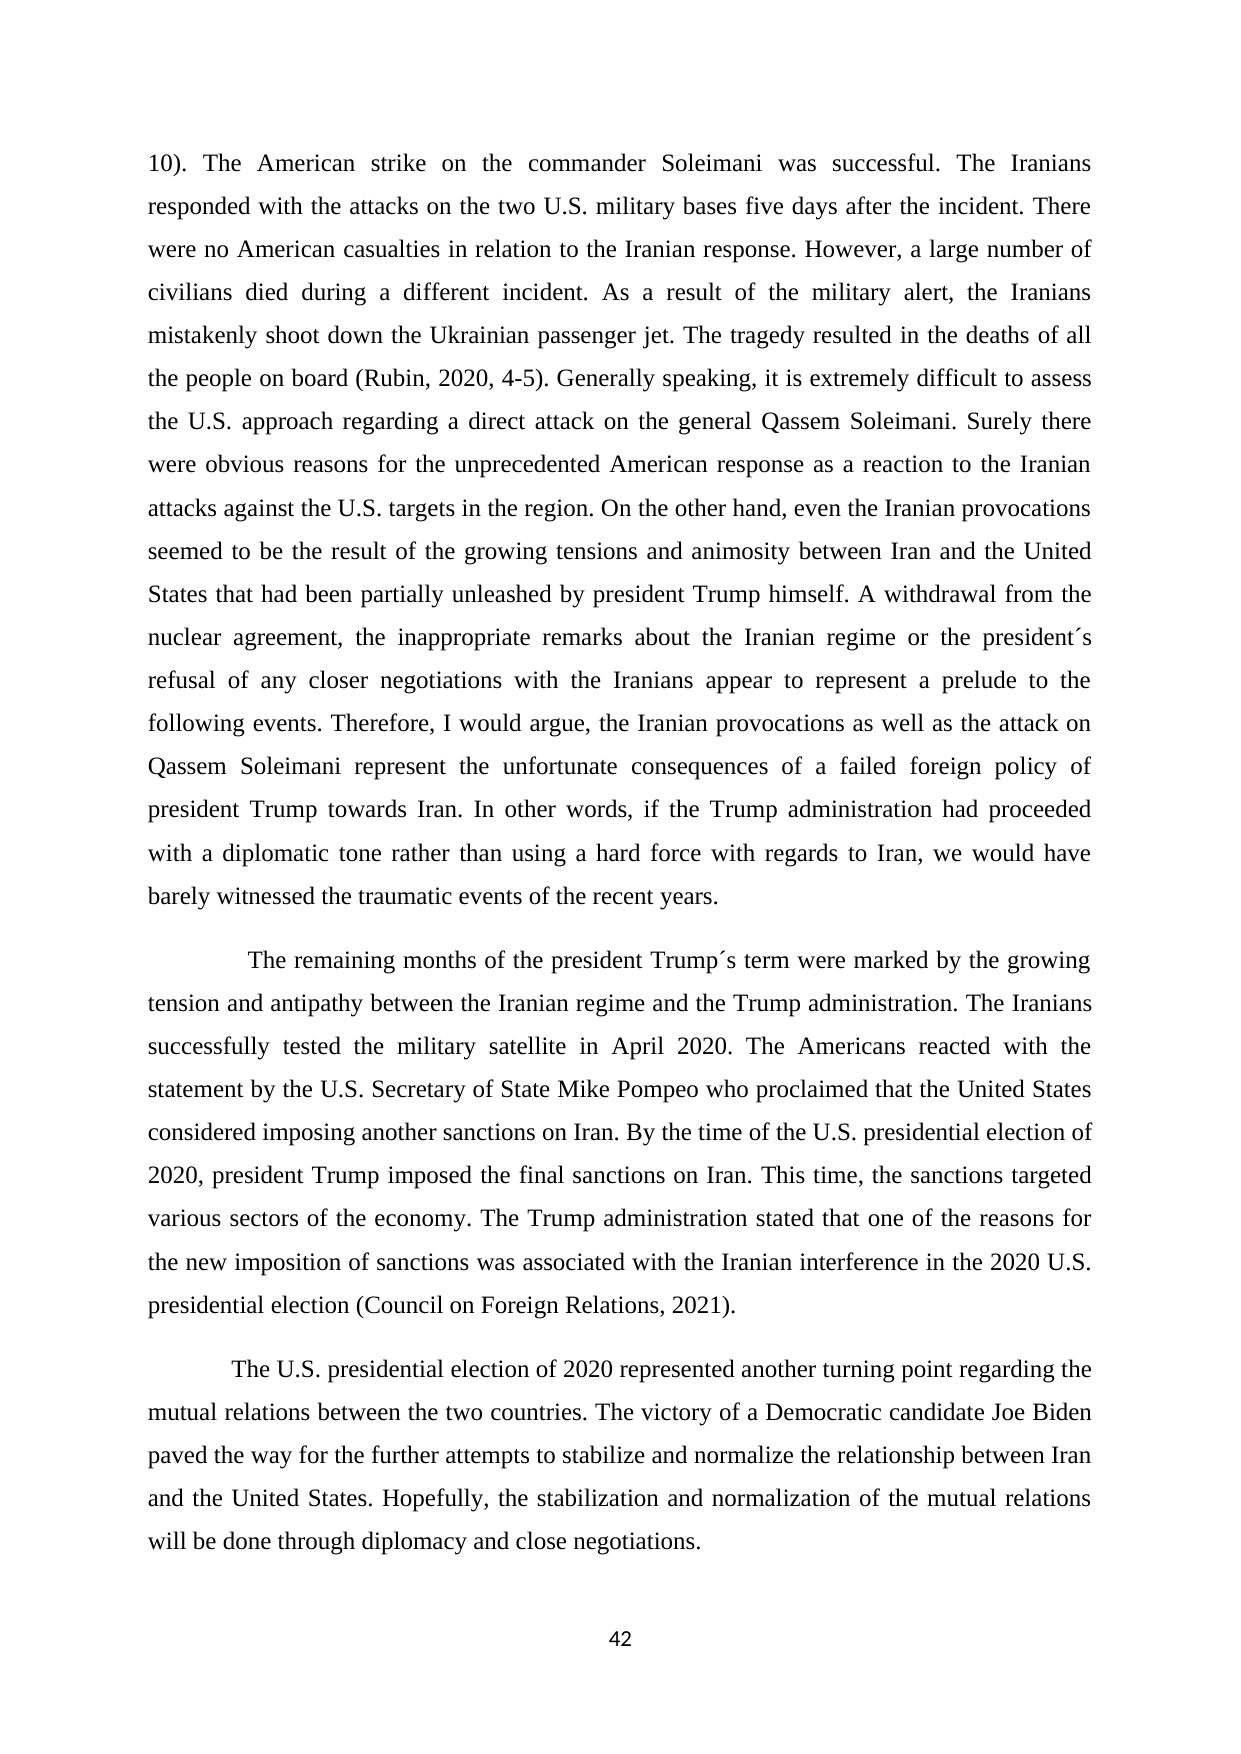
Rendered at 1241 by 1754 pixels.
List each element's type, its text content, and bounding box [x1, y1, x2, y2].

text The remaining months of the president Trump´s term were marked by the growing tension and antipathy between the Iranian regime and the Trump administration. The Iranians successfully tested the military satellite in April 2020. The Americans reacted with the statement by the U.S. Secretary of State Mike Pompeo who proclaimed that the United States considered imposing another sanctions on Iran. By the time of the U.S. presidential election of 2020, president Trump imposed the final sanctions on Iran. This time, the sanctions targeted various sectors of the economy. The Trump administration stated that one of the reasons for the new imposition of sanctions was associated with the Iranian interference in the 2020 U.S. presidential election (Council on Foreign Relations, 2021). [148, 945, 1093, 1318]
text The U.S. presidential election of 2020 represented another turning point regarding the mutual relations between the two countries. The victory of a Democratic candidate Joe Biden paved the way for the further attempts to stabilize and normalize the relationship between Iran and the United States. Hopefully, the stabilization and normalization of the mutual relations will be done through diplomacy and close negotiations. [148, 1354, 1093, 1555]
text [148, 148, 1093, 909]
